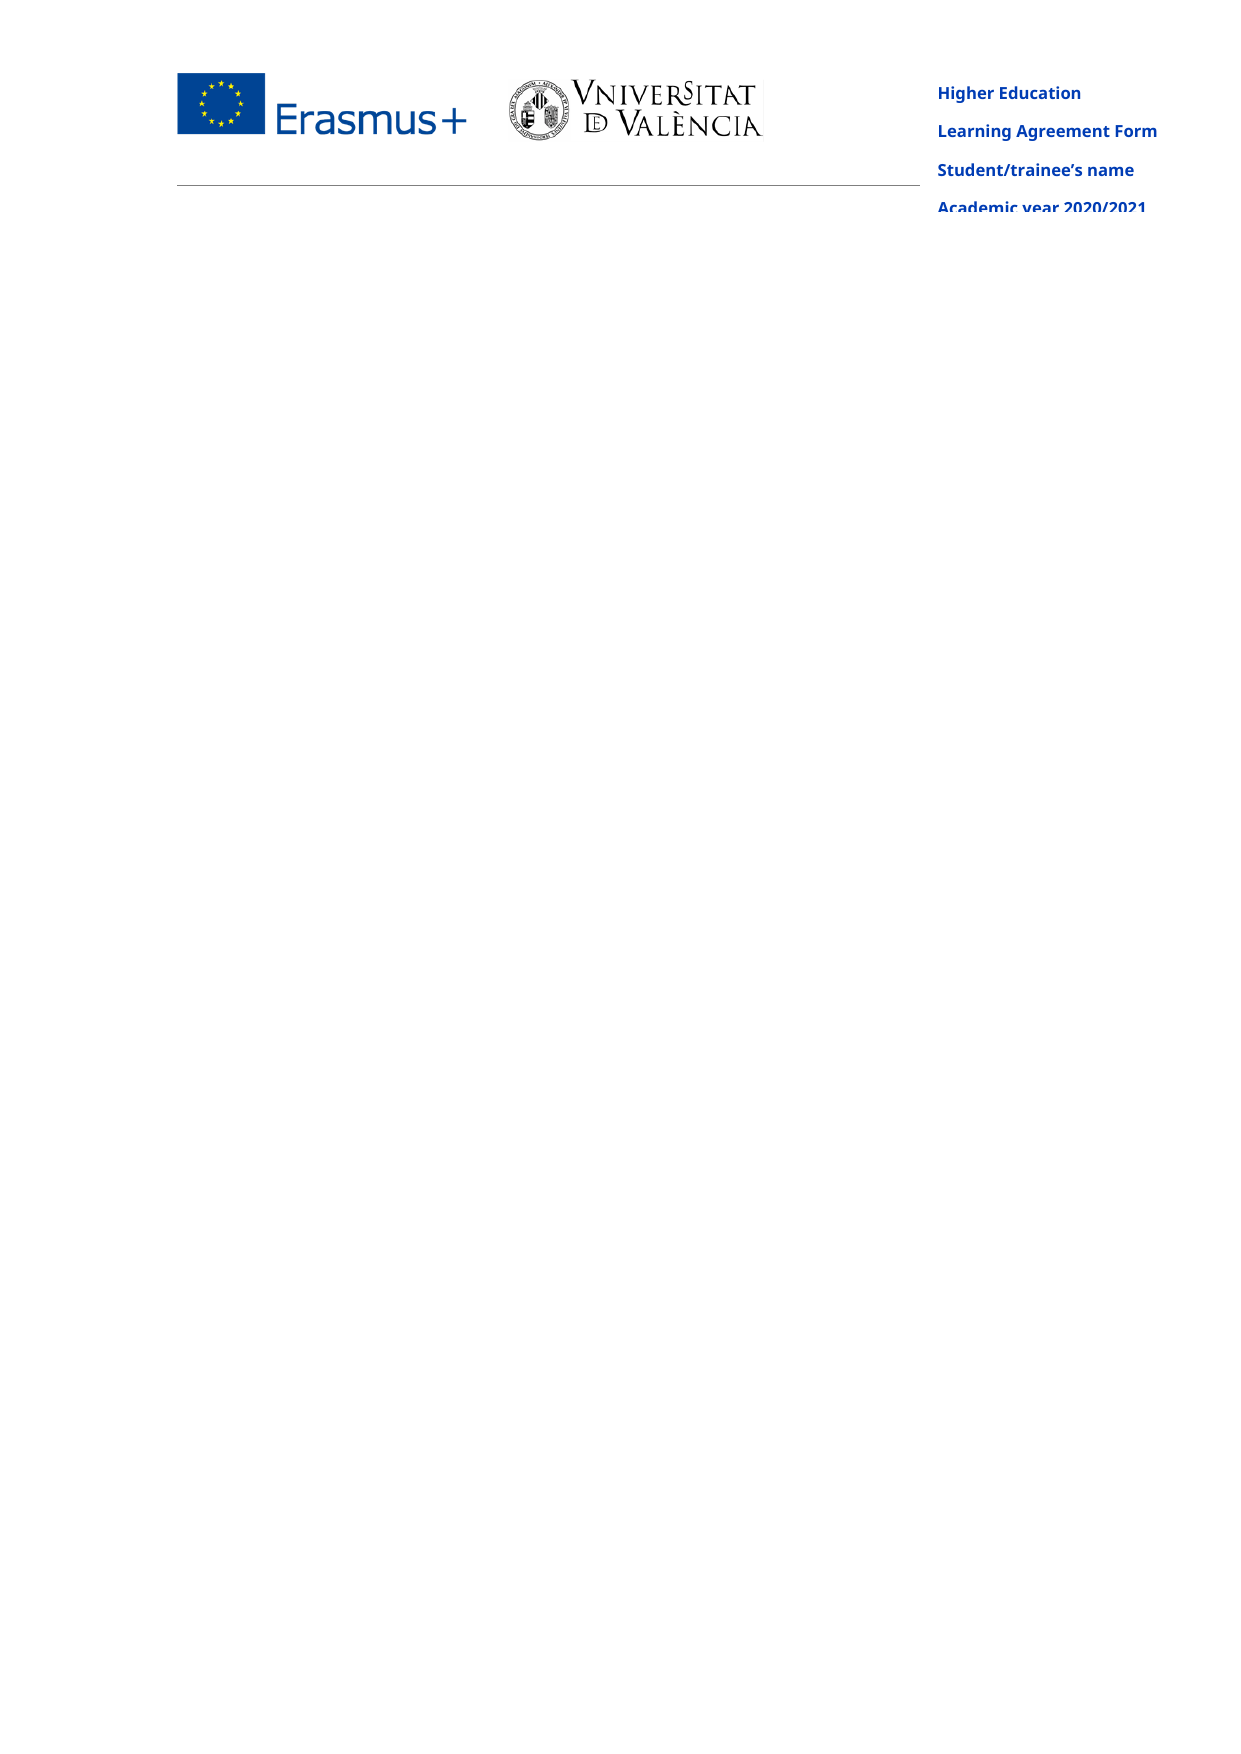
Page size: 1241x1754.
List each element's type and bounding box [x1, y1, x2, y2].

picture [177, 73, 467, 135]
picture [497, 73, 783, 152]
